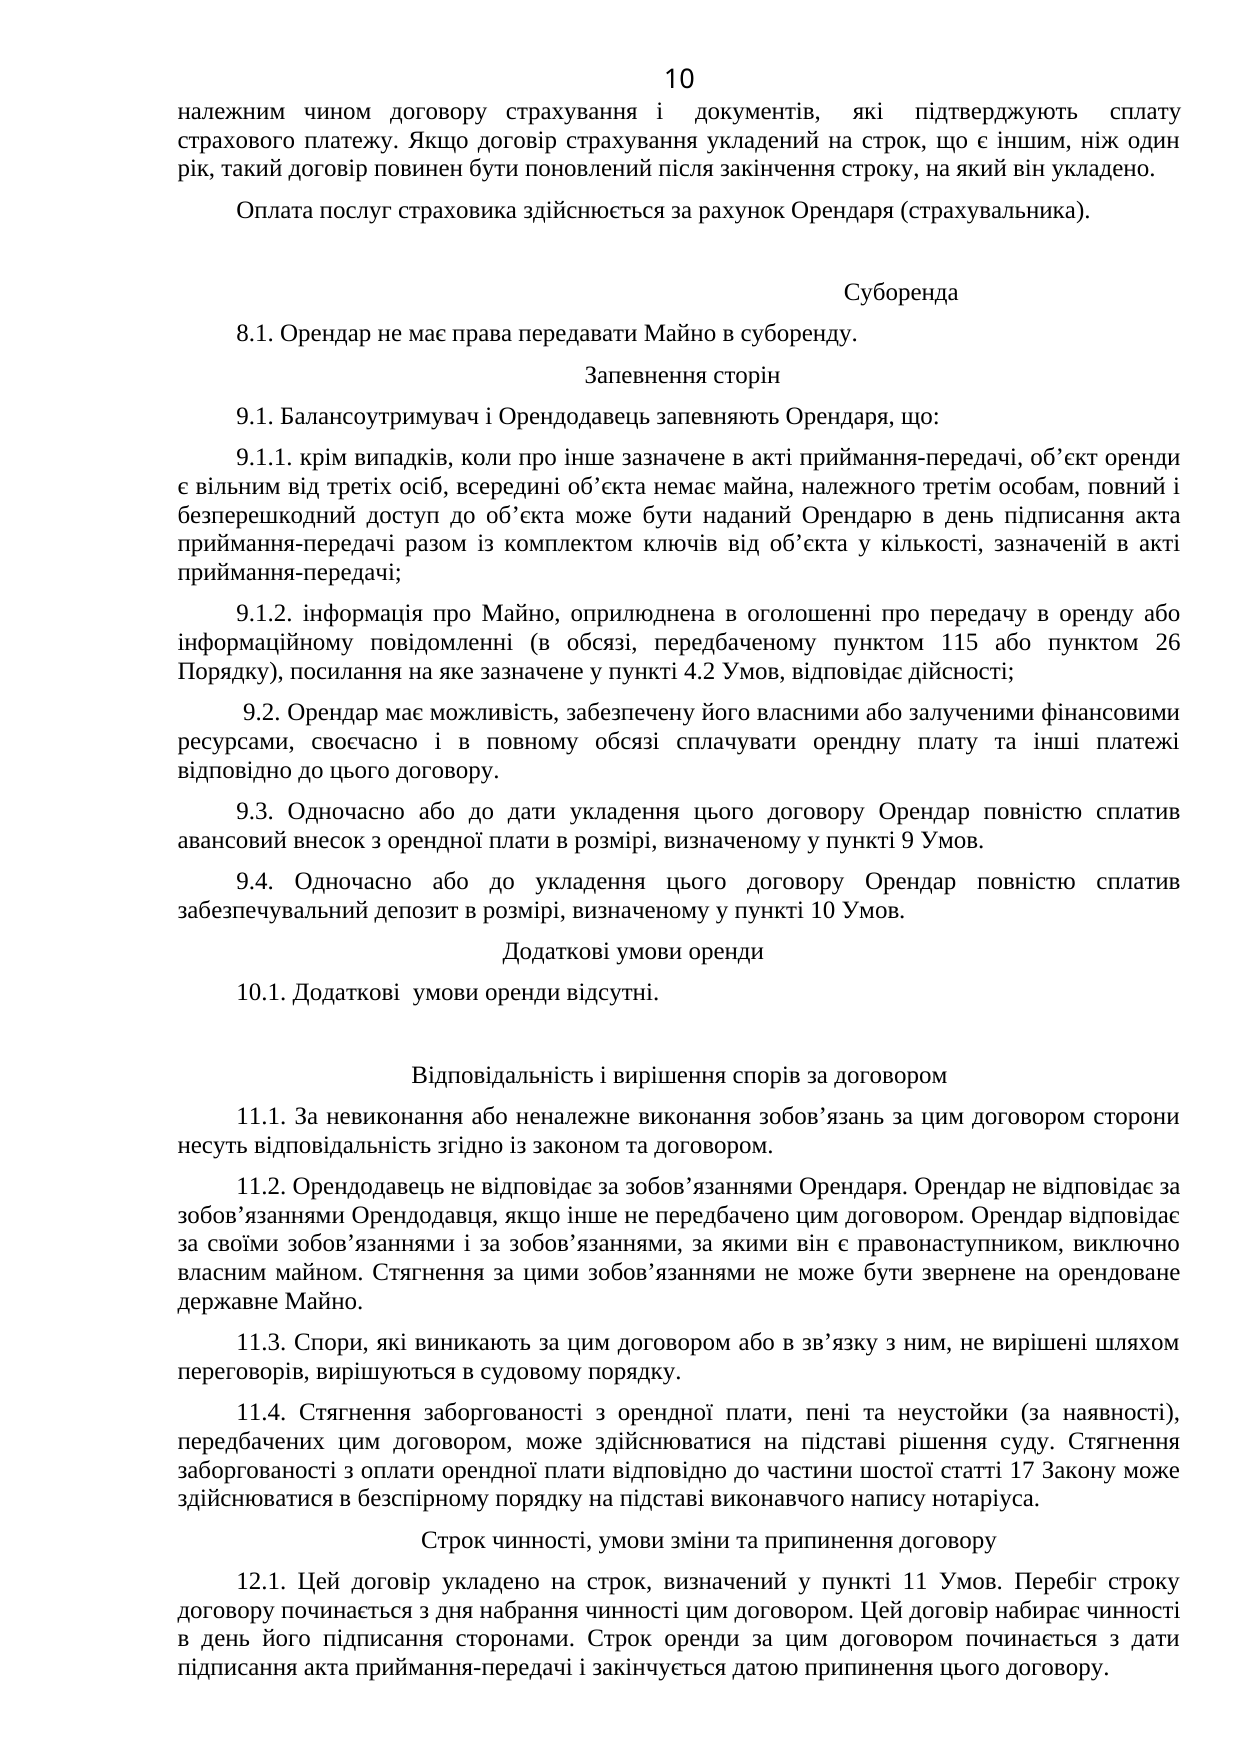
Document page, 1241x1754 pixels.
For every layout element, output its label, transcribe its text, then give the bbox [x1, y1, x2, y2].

text Додаткові умови оренди [177, 936, 1181, 965]
text Оплата послуг страховика здійснюється за рахунок Орендаря (страхувальника). [177, 195, 1181, 223]
text 9.1. Балансоутримувач і Орендодавець запевняють Орендаря, що: [177, 401, 1181, 430]
text 11.2. Орендодавець не відповідає за зобов’язаннями Орендаря. Орендар не відповідає за зобов’язаннями Орендодавця, якщо інше не передбачено цим договором. Орендар відповідає за своїми зобов’язаннями і за зобов’язаннями, за якими він є правонаступником, виключно власним майном. Стягнення за цими зобов’язаннями не може бути звернене на орендоване державне Майно. [177, 1171, 1181, 1315]
text Суборенда [177, 277, 1181, 306]
text 9.4. Одночасно або до укладення цього договору Орендар повністю сплатив забезпечувальний депозит в розмірі, визначеному у пункті 10 Умов. [177, 866, 1181, 923]
text 9.1.2. інформація про Майно, оприлюднена в оголошенні про передачу в оренду або інформаційному повідомленні (в обсязі, передбаченому пунктом 115 або пунктом 26 Порядку), посилання на яке зазначене у пункті 4.2 Умов, відповідає дійсності; [177, 598, 1181, 685]
text 9.3. Одночасно або до дати укладення цього договору Орендар повністю сплатив авансовий внесок з орендної плати в розмірі, визначеному у пункті 9 Умов. [177, 796, 1181, 853]
text 9.1.1. крім випадків, коли про інше зазначене в акті приймання-передачі, об’єкт оренди є вільним від третіх осіб, всередині об’єкта немає майна, належного третім особам, повний і безперешкодний доступ до об’єкта може бути наданий Орендарю в день підписання акта приймання-передачі разом із комплектом ключів від об’єкта у кількості, зазначеній в акті приймання-передачі; [177, 442, 1181, 586]
text 11.3. Спори, які виникають за цим договором або в зв’язку з ним, не вирішені шляхом переговорів, вирішуються в судовому порядку. [177, 1327, 1181, 1385]
text Строк чинності, умови зміни та припинення договору [177, 1525, 1181, 1553]
text Запевнення сторін [177, 360, 1181, 388]
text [177, 96, 1181, 182]
text 9.2. Орендар має можливість, забезпечену його власними або залученими фінансовими ресурсами, своєчасно і в повному обсязі сплачувати орендну плату та інші платежі відповідно до цього договору. [177, 697, 1181, 783]
text 12.1. Цей договір укладено на строк, визначений у пункті 11 Умов. Перебіг строку договору починається з дня набрання чинності цим договором. Цей договір набирає чинності в день його підписання сторонами. Строк оренди за цим договором починається з дати підписання акта приймання-передачі і закінчується датою припинення цього договору. [177, 1566, 1181, 1681]
text 11.4. Стягнення заборгованості з орендної плати, пені та неустойки (за наявності), передбачених цим договором, може здійснюватися на підставі рішення суду. Стягнення заборгованості з оплати орендної плати відповідно до частини шостої статті 17 Закону може здійснюватися в безспірному порядку на підставі виконавчого напису нотаріуса. [177, 1397, 1181, 1512]
text Відповідальність і вирішення спорів за договором [177, 1060, 1181, 1088]
text 8.1. Орендар не має права передавати Майно в суборенду. [177, 318, 1181, 347]
text 11.1. За невиконання або неналежне виконання зобов’язань за цим договором сторони несуть відповідальність згідно із законом та договором. [177, 1101, 1181, 1158]
text 10.1. Додаткові умови оренди відсутні. [177, 977, 1181, 1006]
